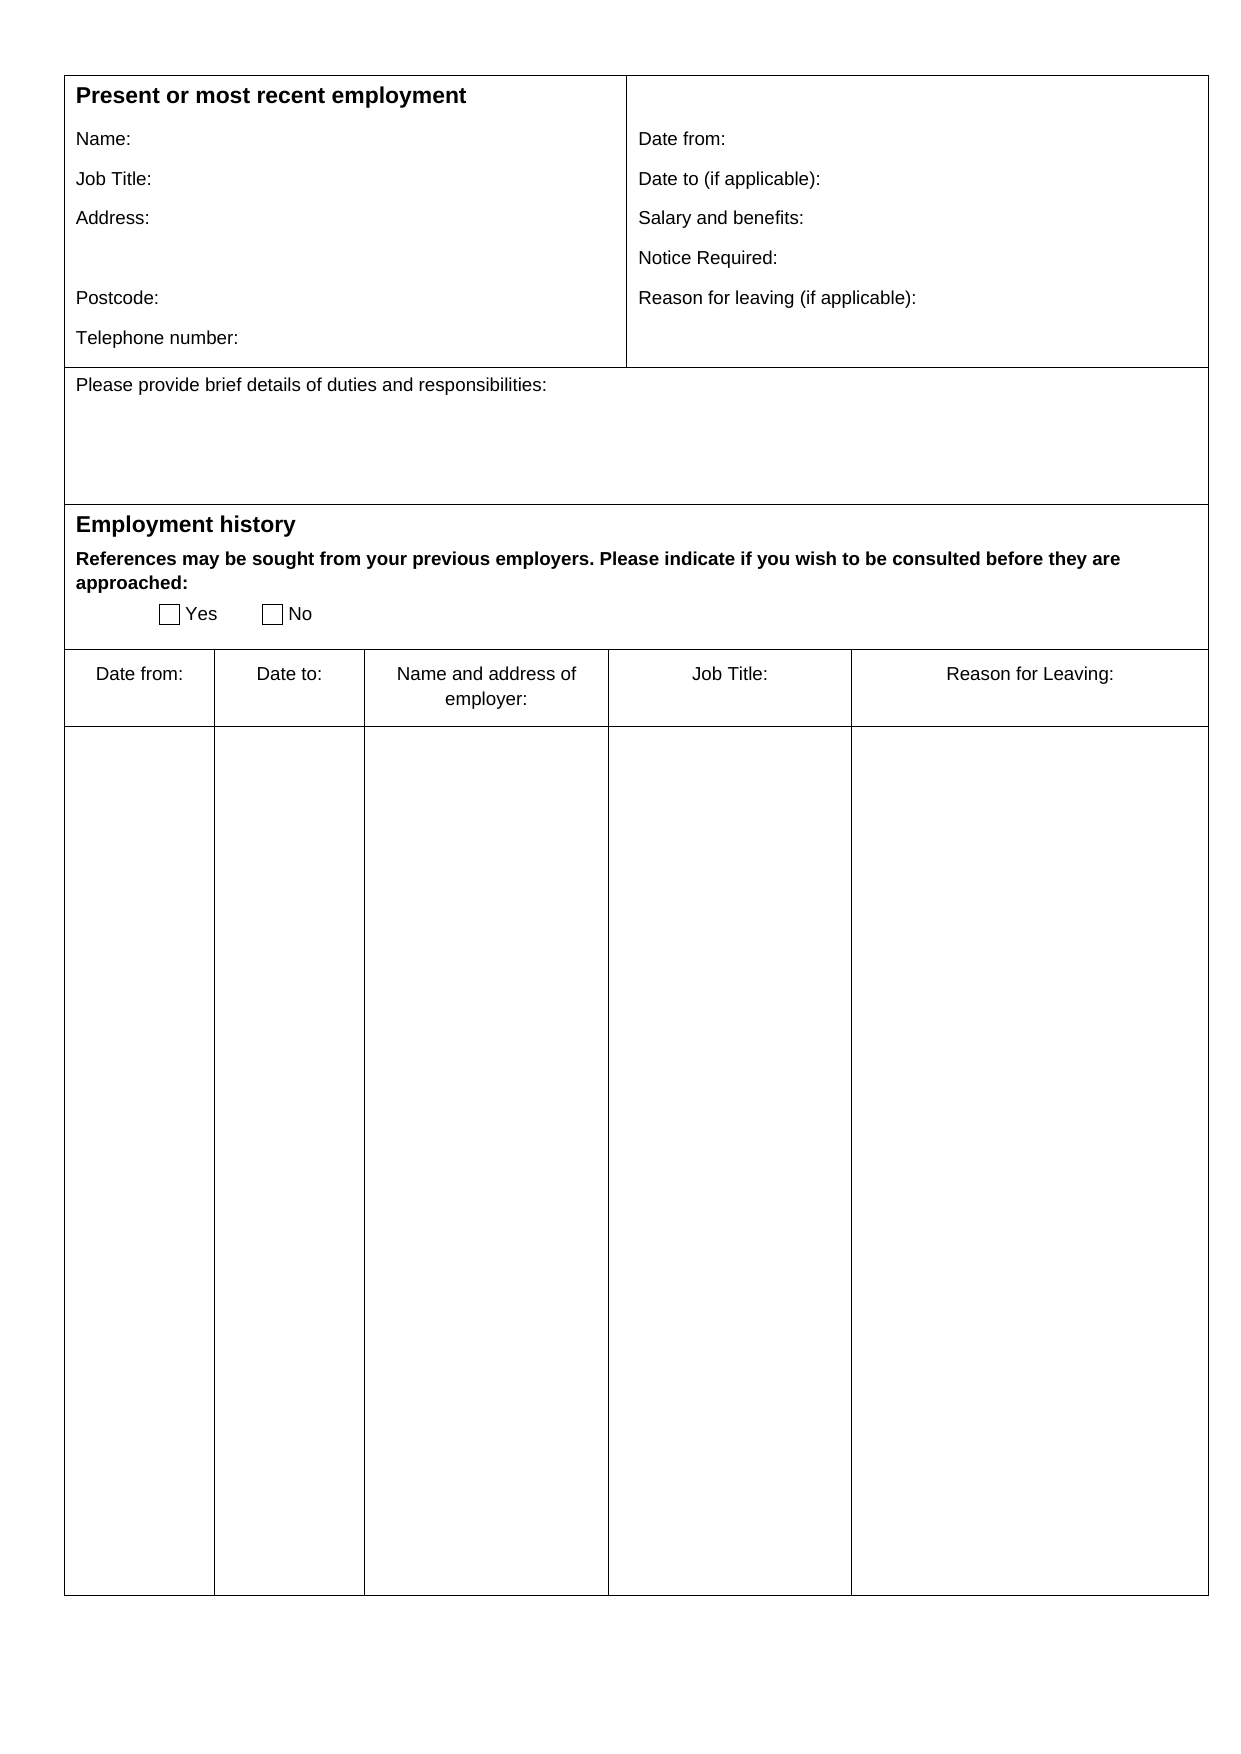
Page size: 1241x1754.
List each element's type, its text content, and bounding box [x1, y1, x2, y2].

table_cell Name and address of employer: [365, 650, 608, 726]
table_cell Present or most recent employment Name: Job Title: Address: Postcode: Telephone number: [65, 76, 626, 367]
table_cell Reason for Leaving: [852, 650, 1208, 726]
table_cell [215, 727, 364, 1595]
table_cell [852, 727, 1208, 1595]
table_cell Employment history References may be sought from your previous employers. Please indicate if you wish to be consulted before they are approached: Yes No [65, 505, 1208, 649]
table_cell [365, 727, 608, 1595]
table_cell [609, 727, 851, 1595]
table_cell [65, 727, 214, 1595]
table_cell Date from: [65, 650, 214, 726]
table_cell Job Title: [609, 650, 851, 726]
table_cell Date to: [215, 650, 364, 726]
table_cell Date from: Date to (if applicable): Salary and benefits: Notice Required: Reason for leaving (if applicable): [627, 76, 1208, 367]
table_cell Please provide brief details of duties and responsibilities: [65, 368, 1208, 503]
